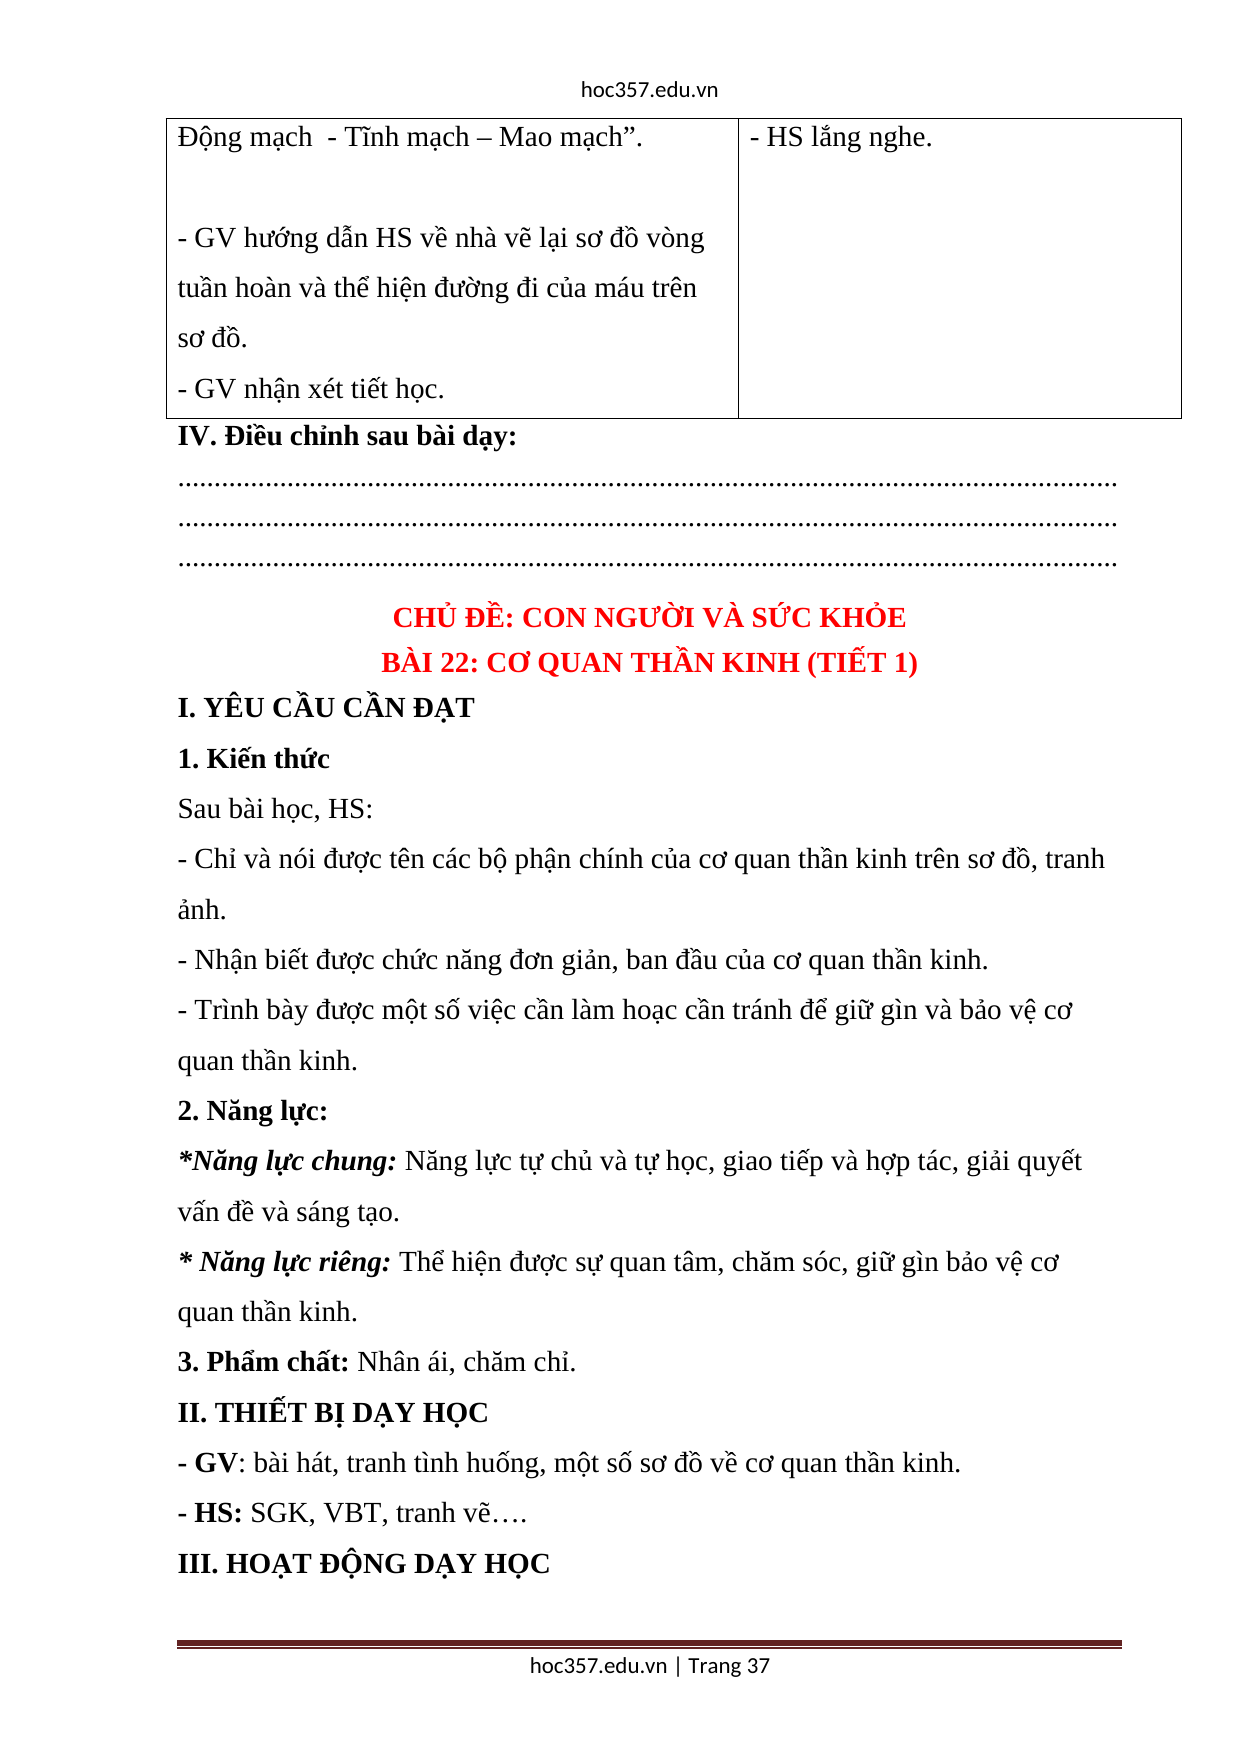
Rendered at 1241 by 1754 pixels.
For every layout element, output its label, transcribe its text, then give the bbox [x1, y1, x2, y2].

subtitle BÀI 22: CƠ QUAN THẦN KINH (TIẾT 1) [177, 645, 1122, 679]
text *Năng lực chung: Năng lực tự chủ và tự học, giao tiếp và hợp tác, giải quyết vấn đề và sáng tạo. [177, 1143, 1122, 1227]
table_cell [739, 119, 1181, 417]
subtitle CHỦ ĐỀ: CON NGƯỜI VÀ SỨC KHỎE [177, 600, 1122, 634]
text 1. Kiến thức [177, 741, 1122, 774]
text IV. Điều chỉnh sau bài dạy: [177, 419, 1122, 452]
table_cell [167, 119, 738, 417]
text 2. Năng lực: [177, 1093, 1122, 1127]
text - Trình bày được một số việc cần làm hoạc cần tránh để giữ gìn và bảo vệ cơ quan thần kinh. [177, 992, 1122, 1076]
text * Năng lực riêng: Thể hiện được sự quan tâm, chăm sóc, giữ gìn bảo vệ cơ quan thần kinh. [177, 1244, 1122, 1328]
text - HS: SGK, VBT, tranh vẽ…. [177, 1496, 1122, 1529]
text 3. Phẩm chất: Nhân ái, chăm chỉ. [177, 1344, 1122, 1378]
text III. HOẠT ĐỘNG DẠY HỌC [177, 1546, 1122, 1579]
text ................................................................................................................................. [177, 459, 1122, 492]
text II. THIẾT BỊ DẠY HỌC [177, 1395, 1122, 1428]
text I. YÊU CẦU CẦN ĐẠT [177, 691, 1122, 724]
text - Chỉ và nói được tên các bộ phận chính của cơ quan thần kinh trên sơ đồ, tranh ảnh. [177, 841, 1122, 925]
text - Nhận biết được chức năng đơn giản, ban đầu của cơ quan thần kinh. [177, 942, 1122, 976]
text ................................................................................................................................. [177, 499, 1122, 532]
text ................................................................................................................................. [177, 539, 1122, 573]
text Sau bài học, HS: [177, 791, 1122, 825]
text - GV: bài hát, tranh tình huống, một số sơ đồ về cơ quan thần kinh. [177, 1445, 1122, 1479]
